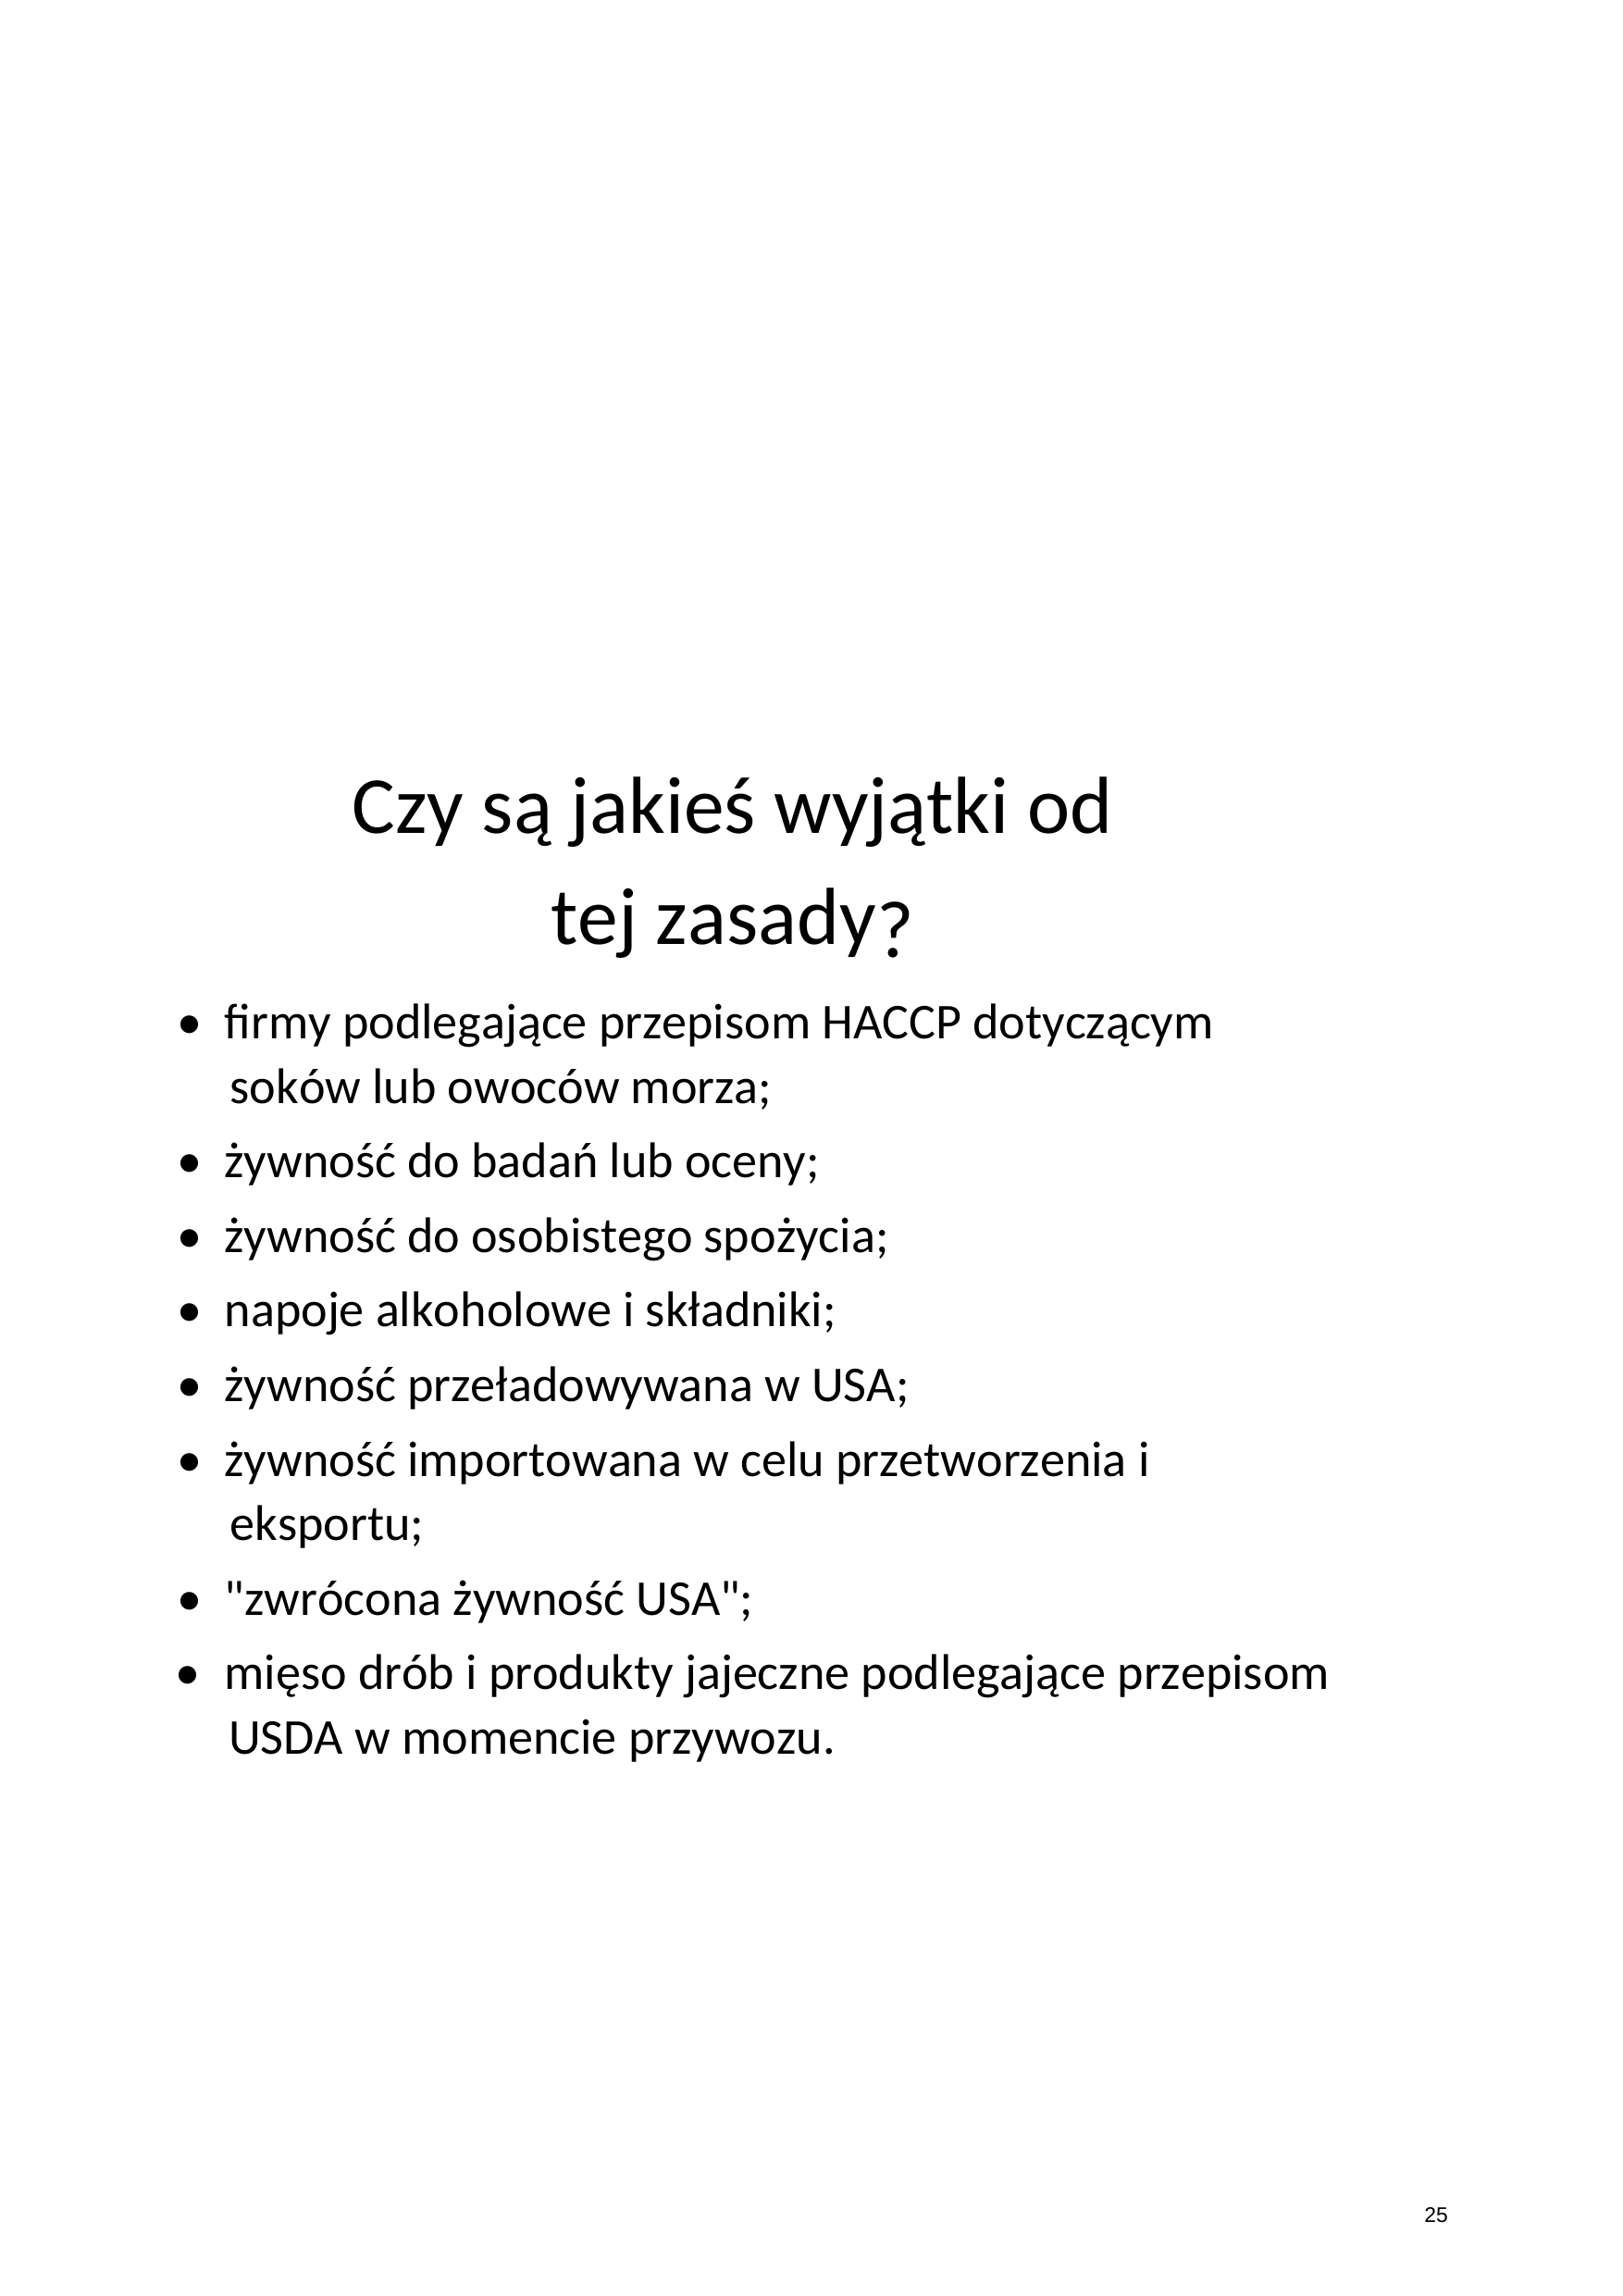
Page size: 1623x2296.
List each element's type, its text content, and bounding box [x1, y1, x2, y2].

list napoje alkoholowe i składniki; [177, 1275, 1345, 1340]
list mięso drób i produkty jajeczne podlegające przepisom USDA w momencie przywozu. [175, 1638, 1345, 1767]
list firmy podlegające przepisom HACCP dotyczącym soków lub owoców morza; [177, 987, 1345, 1116]
text Czy są jakieś wyjątki od [128, 754, 1337, 866]
list żywność do badań lub oceny; [177, 1126, 1345, 1191]
text tej zasady? [128, 866, 1337, 977]
list "zwrócona żywność USA"; [177, 1563, 1345, 1628]
list żywność do osobistego spożycia; [177, 1201, 1345, 1265]
list żywność przeładowywana w USA; [177, 1350, 1345, 1414]
list żywność importowana w celu przetworzenia i eksportu; [177, 1424, 1345, 1553]
